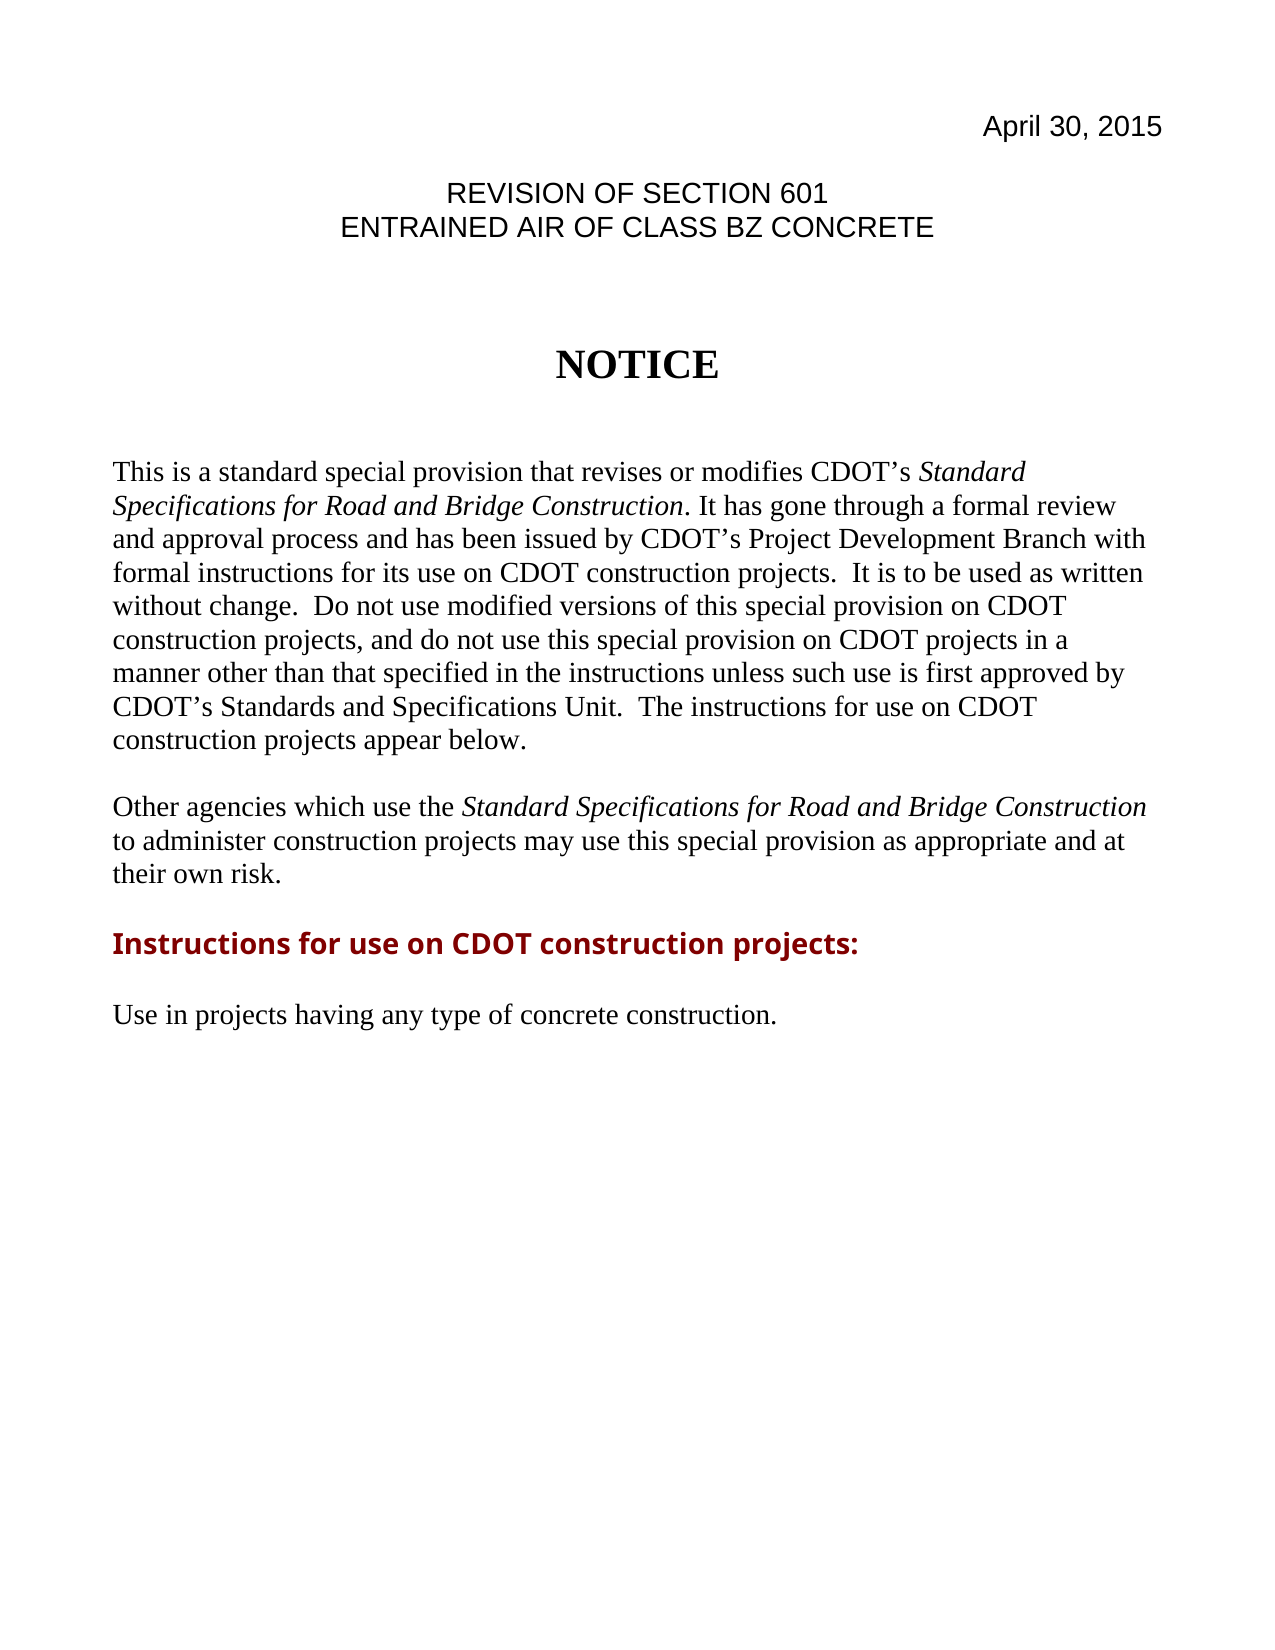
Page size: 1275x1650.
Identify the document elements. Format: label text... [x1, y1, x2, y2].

text Instructions for use on CDOT construction projects: [112, 924, 1162, 963]
text REVISION OF SECTION 601 [112, 176, 1162, 210]
text Use in projects having any type of concrete construction. [112, 997, 1162, 1030]
text NOTICE [112, 339, 1162, 387]
text April 30, 2015 [112, 109, 1162, 143]
text ENTRAINED AIR OF CLASS BZ CONCRETE [112, 210, 1162, 243]
text Other agencies which use the Standard Specifications for Road and Bridge Construction to administer construction projects may use this special provision as appropriate and at their own risk. [112, 789, 1162, 890]
text This is a standard special provision that revises or modifies CDOT’s Standard Specifications for Road and Bridge Construction. It has gone through a formal review and approval process and has been issued by CDOT’s Project Development Branch with formal instructions for its use on CDOT construction projects. It is to be used as written without change. Do not use modified versions of this special provision on CDOT construction projects, and do not use this special provision on CDOT projects in a manner other than that specified in the instructions unless such use is first approved by CDOT’s Standards and Specifications Unit. The instructions for use on CDOT construction projects appear below. [112, 454, 1162, 756]
